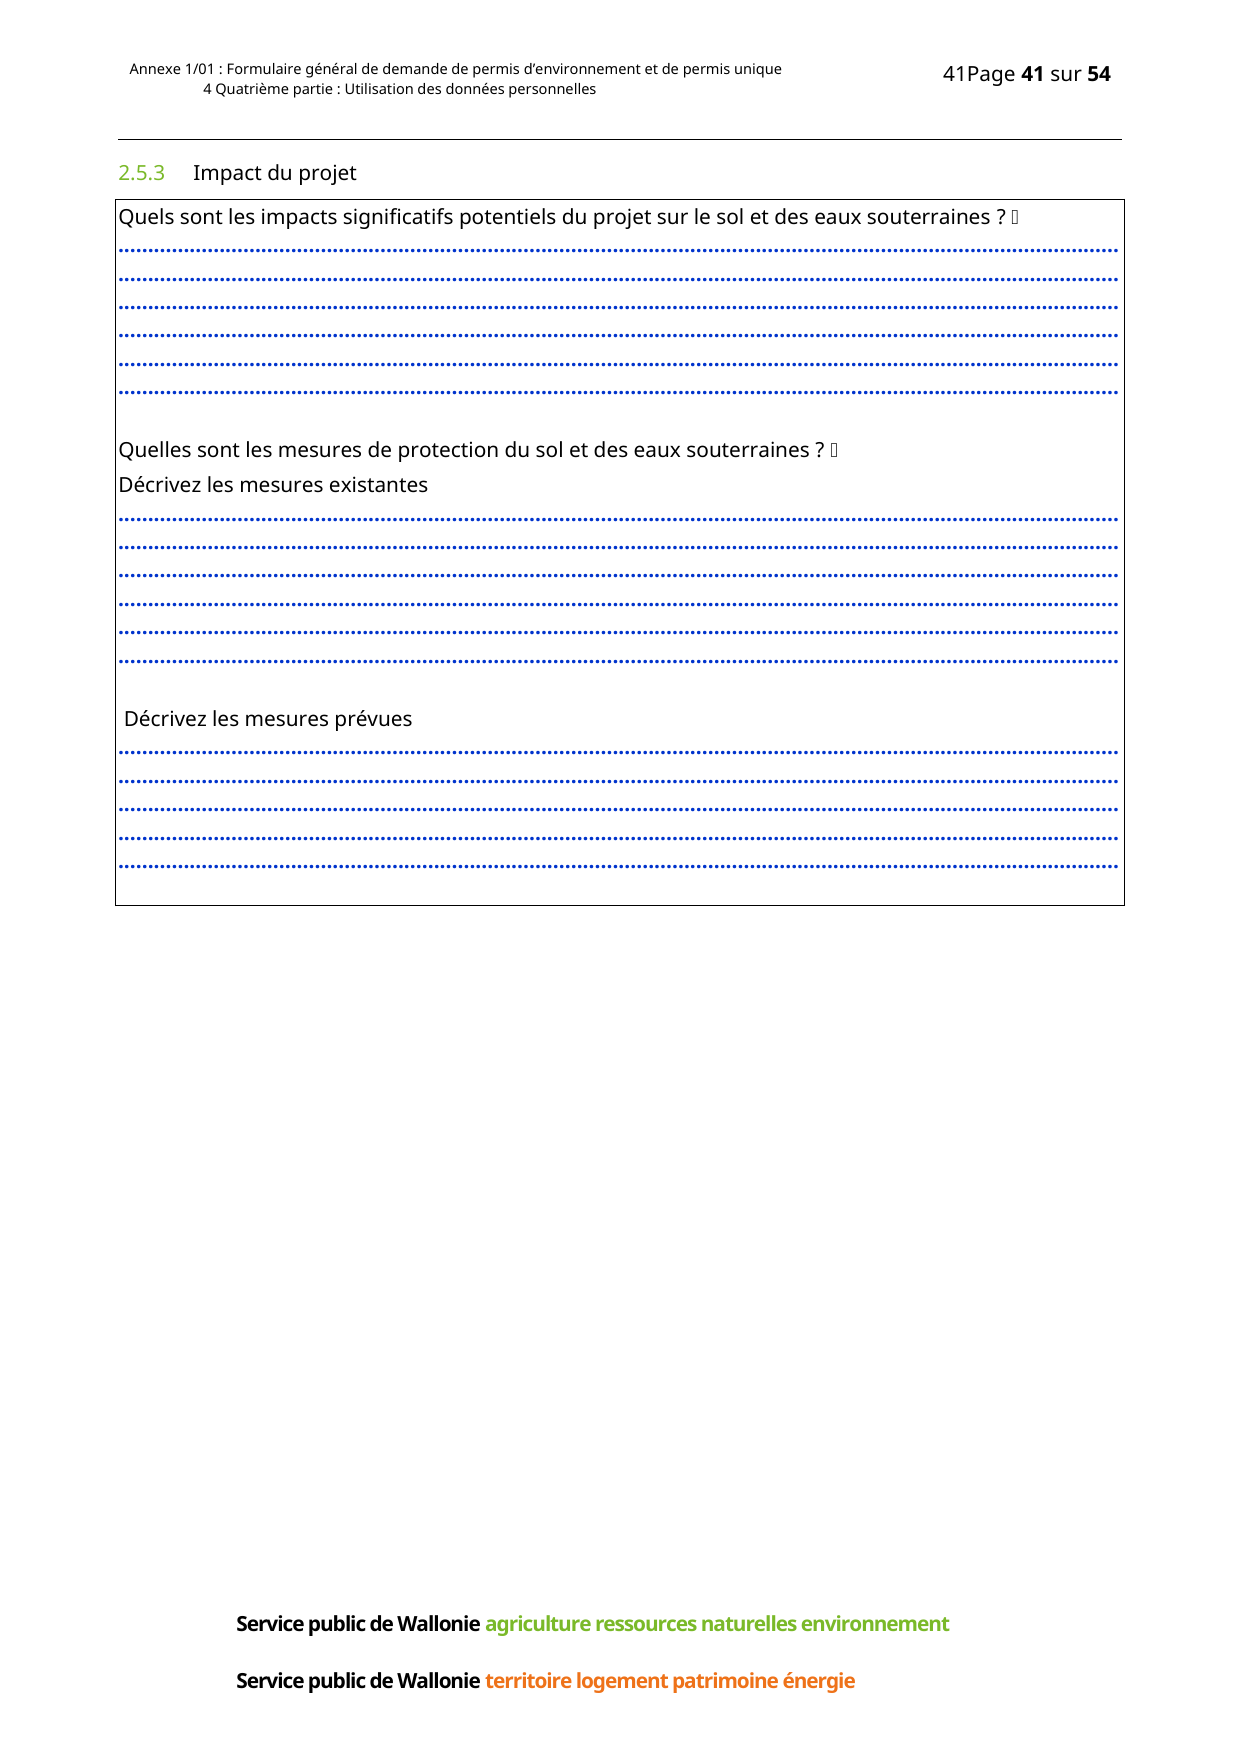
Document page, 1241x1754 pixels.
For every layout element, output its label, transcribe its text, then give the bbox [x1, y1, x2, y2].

text Décrivez les mesures existantes [116, 467, 1124, 499]
text Décrivez les mesures prévues [116, 701, 1124, 732]
text Quelles sont les mesures de protection du sol et des eaux souterraines ? [116, 432, 1124, 464]
subtitle Impact du projet [118, 158, 1122, 186]
text Quels sont les impacts significatifs potentiels du projet sur le sol et des eaux souterraines ? [116, 200, 1124, 230]
